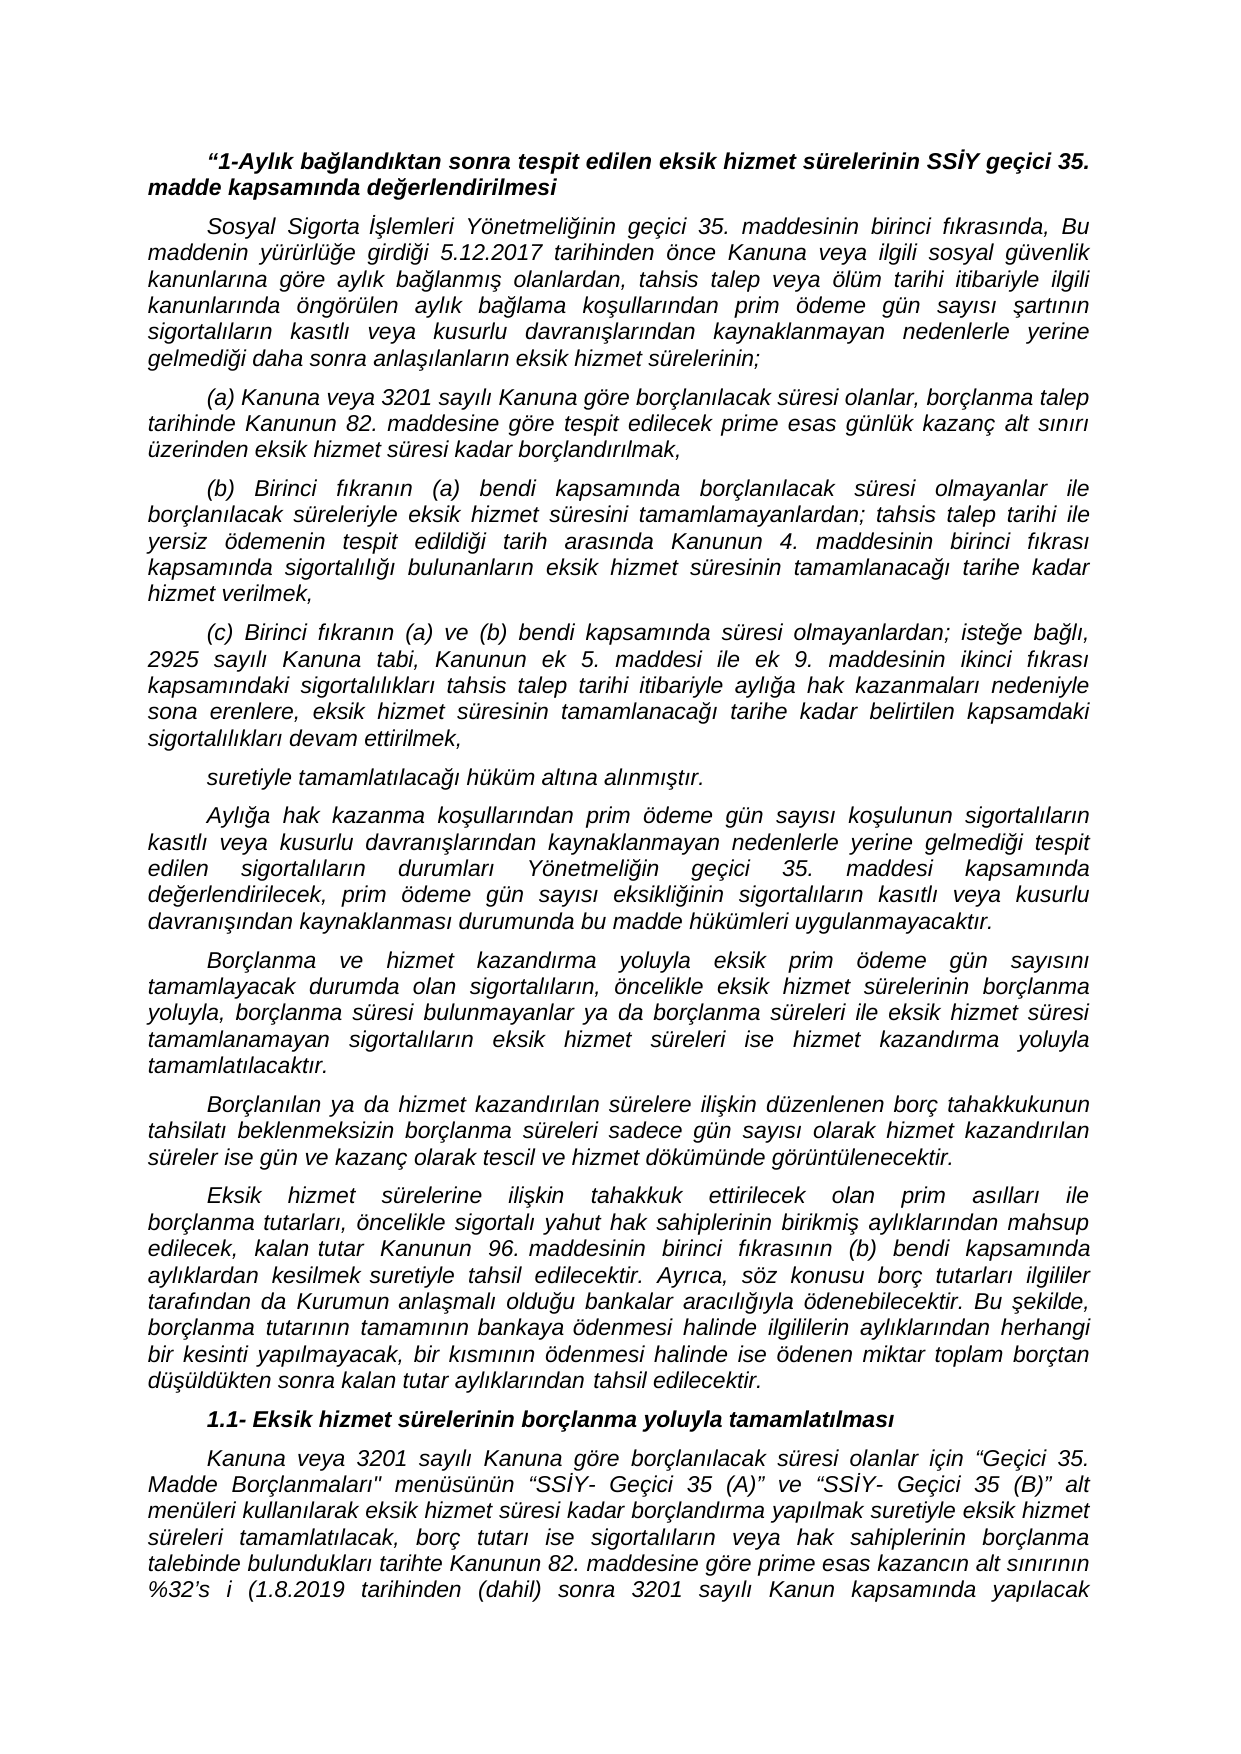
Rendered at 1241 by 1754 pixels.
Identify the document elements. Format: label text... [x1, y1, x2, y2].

text (c) Birinci fıkranın (a) ve (b) bendi kapsamında süresi olmayanlardan; isteğe bağlı, 2925 sayılı Kanuna tabi, Kanunun ek 5. maddesi ile ek 9. maddesinin ikinci fıkrası kapsamındaki sigortalılıkları tahsis talep tarihi itibariyle aylığa hak kazanmaları nedeniyle sona erenlere, eksik hizmet süresinin tamamlanacağı tarihe kadar belirtilen kapsamdaki sigortalılıkları devam ettirilmek, [148, 619, 1093, 751]
text (a) Kanuna veya 3201 sayılı Kanuna göre borçlanılacak süresi olanlar, borçlanma talep tarihinde Kanunun 82. maddesine göre tespit edilecek prime esas günlük kazanç alt sınırı üzerinden eksik hizmet süresi kadar borçlandırılmak, [148, 383, 1093, 462]
text Borçlanma ve hizmet kazandırma yoluyla eksik prim ödeme gün sayısını tamamlayacak durumda olan sigortalıların, öncelikle eksik hizmet sürelerinin borçlanma yoluyla, borçlanma süresi bulunmayanlar ya da borçlanma süreleri ile eksik hizmet süresi tamamlanamayan sigortalıların eksik hizmet süreleri ise hizmet kazandırma yoluyla tamamlatılacaktır. [148, 947, 1093, 1078]
text Borçlanılan ya da hizmet kazandırılan sürelere ilişkin düzenlenen borç tahakkukunun tahsilatı beklenmeksizin borçlanma süreleri sadece gün sayısı olarak hizmet kazandırılan süreler ise gün ve kazanç olarak tescil ve hizmet dökümünde görüntülenecektir. [148, 1091, 1093, 1170]
text 1.1- Eksik hizmet sürelerinin borçlanma yoluyla tamamlatılması [148, 1406, 1093, 1432]
text “1-Aylık bağlandıktan sonra tespit edilen eksik hizmet sürelerinin SSİY geçici 35. madde kapsamında değerlendirilmesi [148, 148, 1093, 200]
text (b) Birinci fıkranın (a) bendi kapsamında borçlanılacak süresi olmayanlar ile borçlanılacak süreleriyle eksik hizmet süresini tamamlamayanlardan; tahsis talep tarihi ile yersiz ödemenin tespit edildiği tarih arasında Kanunun 4. maddesinin birinci fıkrası kapsamında sigortalılığı bulunanların eksik hizmet süresinin tamamlanacağı tarihe kadar hizmet verilmek, [148, 475, 1093, 607]
text Aylığa hak kazanma koşullarından prim ödeme gün sayısı koşulunun sigortalıların kasıtlı veya kusurlu davranışlarından kaynaklanmayan nedenlerle yerine gelmediği tespit edilen sigortalıların durumları Yönetmeliğin geçici 35. maddesi kapsamında değerlendirilecek, prim ödeme gün sayısı eksikliğinin sigortalıların kasıtlı veya kusurlu davranışından kaynaklanması durumunda bu madde hükümleri uygulanmayacaktır. [148, 802, 1093, 934]
text Eksik hizmet sürelerine ilişkin tahakkuk ettirilecek olan prim asılları ile borçlanma tutarları, öncelikle sigortalı yahut hak sahiplerinin birikmiş aylıklarından mahsup edilecek, kalan tutar Kanunun 96. maddesinin birinci fıkrasının (b) bendi kapsamında aylıklardan kesilmek suretiyle tahsil edilecektir. Ayrıca, söz konusu borç tutarları ilgililer tarafından da Kurumun anlaşmalı olduğu bankalar aracılığıyla ödenebilecektir. Bu şekilde, borçlanma tutarının tamamının bankaya ödenmesi halinde ilgililerin aylıklarından herhangi bir kesinti yapılmayacak, bir kısmının ödenmesi halinde ise ödenen miktar toplam borçtan düşüldükten sonra kalan tutar aylıklarından tahsil edilecektir. [148, 1182, 1093, 1393]
text Sosyal Sigorta İşlemleri Yönetmeliğinin geçici 35. maddesinin birinci fıkrasında, Bu maddenin yürürlüğe girdiği 5.12.2017 tarihinden önce Kanuna veya ilgili sosyal güvenlik kanunlarına göre aylık bağlanmış olanlardan, tahsis talep veya ölüm tarihi itibariyle ilgili kanunlarında öngörülen aylık bağlama koşullarından prim ödeme gün sayısı şartının sigortalıların kasıtlı veya kusurlu davranışlarından kaynaklanmayan nedenlerle yerine gelmediği daha sonra anlaşılanların eksik hizmet sürelerinin; [148, 213, 1093, 371]
text suretiyle tamamlatılacağı hüküm altına alınmıştır. [148, 763, 1093, 790]
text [148, 1445, 1093, 1603]
